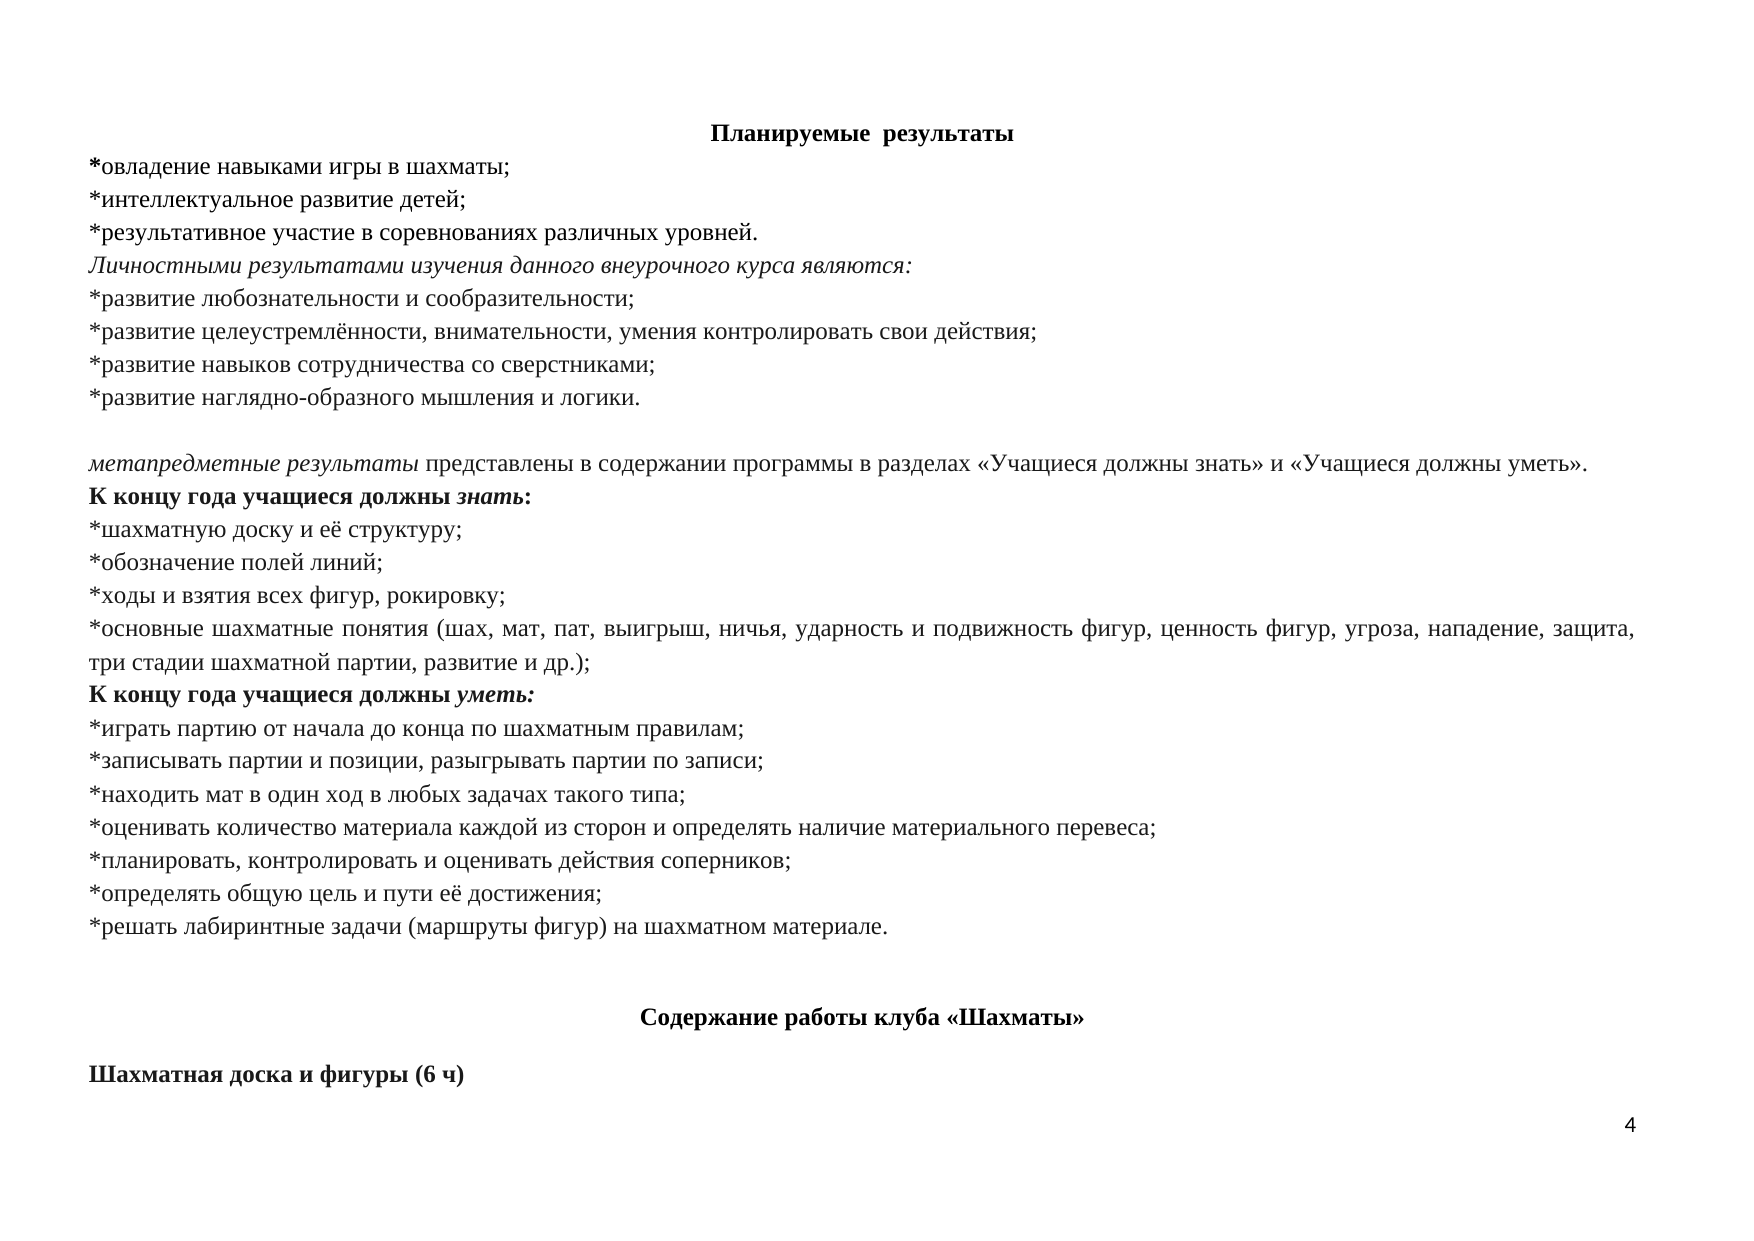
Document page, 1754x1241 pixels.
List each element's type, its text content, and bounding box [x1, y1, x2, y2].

text Планируемые результаты [89, 118, 1636, 147]
text *овладение навыками игры в шахматы; [89, 151, 1636, 180]
text Шахматная доска и фигуры (6 ч) [89, 1059, 1636, 1088]
text *развитие навыков сотрудничества со сверстниками; [89, 349, 1636, 378]
text *развитие наглядно-образного мышления и логики. [89, 382, 1636, 411]
text *интеллектуальное развитие детей; [89, 184, 1636, 213]
text метапредметные результаты представлены в содержании программы в разделах «Учащиеся должны знать» и «Учащиеся должны уметь». [89, 448, 1636, 477]
text Содержание работы клуба «Шахматы» [89, 1002, 1636, 1030]
text *развитие целеустремлённости, внимательности, умения контролировать свои действия; [89, 316, 1636, 345]
text *определять общую цель и пути её достижения; [89, 878, 1636, 906]
text *играть партию от начала до конца по шахматным правилам; [89, 713, 1636, 741]
text *результативное участие в соревнованиях различных уровней. [89, 217, 1636, 246]
text *обозначение полей линий; [89, 547, 1636, 576]
text *шахматную доску и её структуру; [89, 514, 1636, 543]
text К концу года учащиеся должны уметь: [89, 679, 1636, 708]
text *развитие любознательности и сообразительности; [89, 283, 1636, 312]
text К концу года учащиеся должны знать: [89, 481, 1636, 510]
text *ходы и взятия всех фигур, рокировку; [89, 581, 1636, 609]
text *находить мат в один ход в любых задачах такого типа; [89, 779, 1636, 807]
text *основные шахматные понятия (шах, мат, пат, выигрыш, ничья, ударность и подвижность фигур, ценность фигур, угроза, нападение, защита, три стадии шахматной партии, развитие и др.); [89, 613, 1636, 675]
text *оценивать количество материала каждой из сторон и определять наличие материального перевеса; [89, 812, 1636, 840]
text *решать лабиринтные задачи (маршруты фигур) на шахматном материале. [89, 911, 1636, 939]
text *планировать, контролировать и оценивать действия соперников; [89, 845, 1636, 873]
text Личностными результатами изучения данного внеурочного курса являются: [89, 250, 1636, 279]
text *записывать партии и позиции, разыгрывать партии по записи; [89, 746, 1636, 774]
